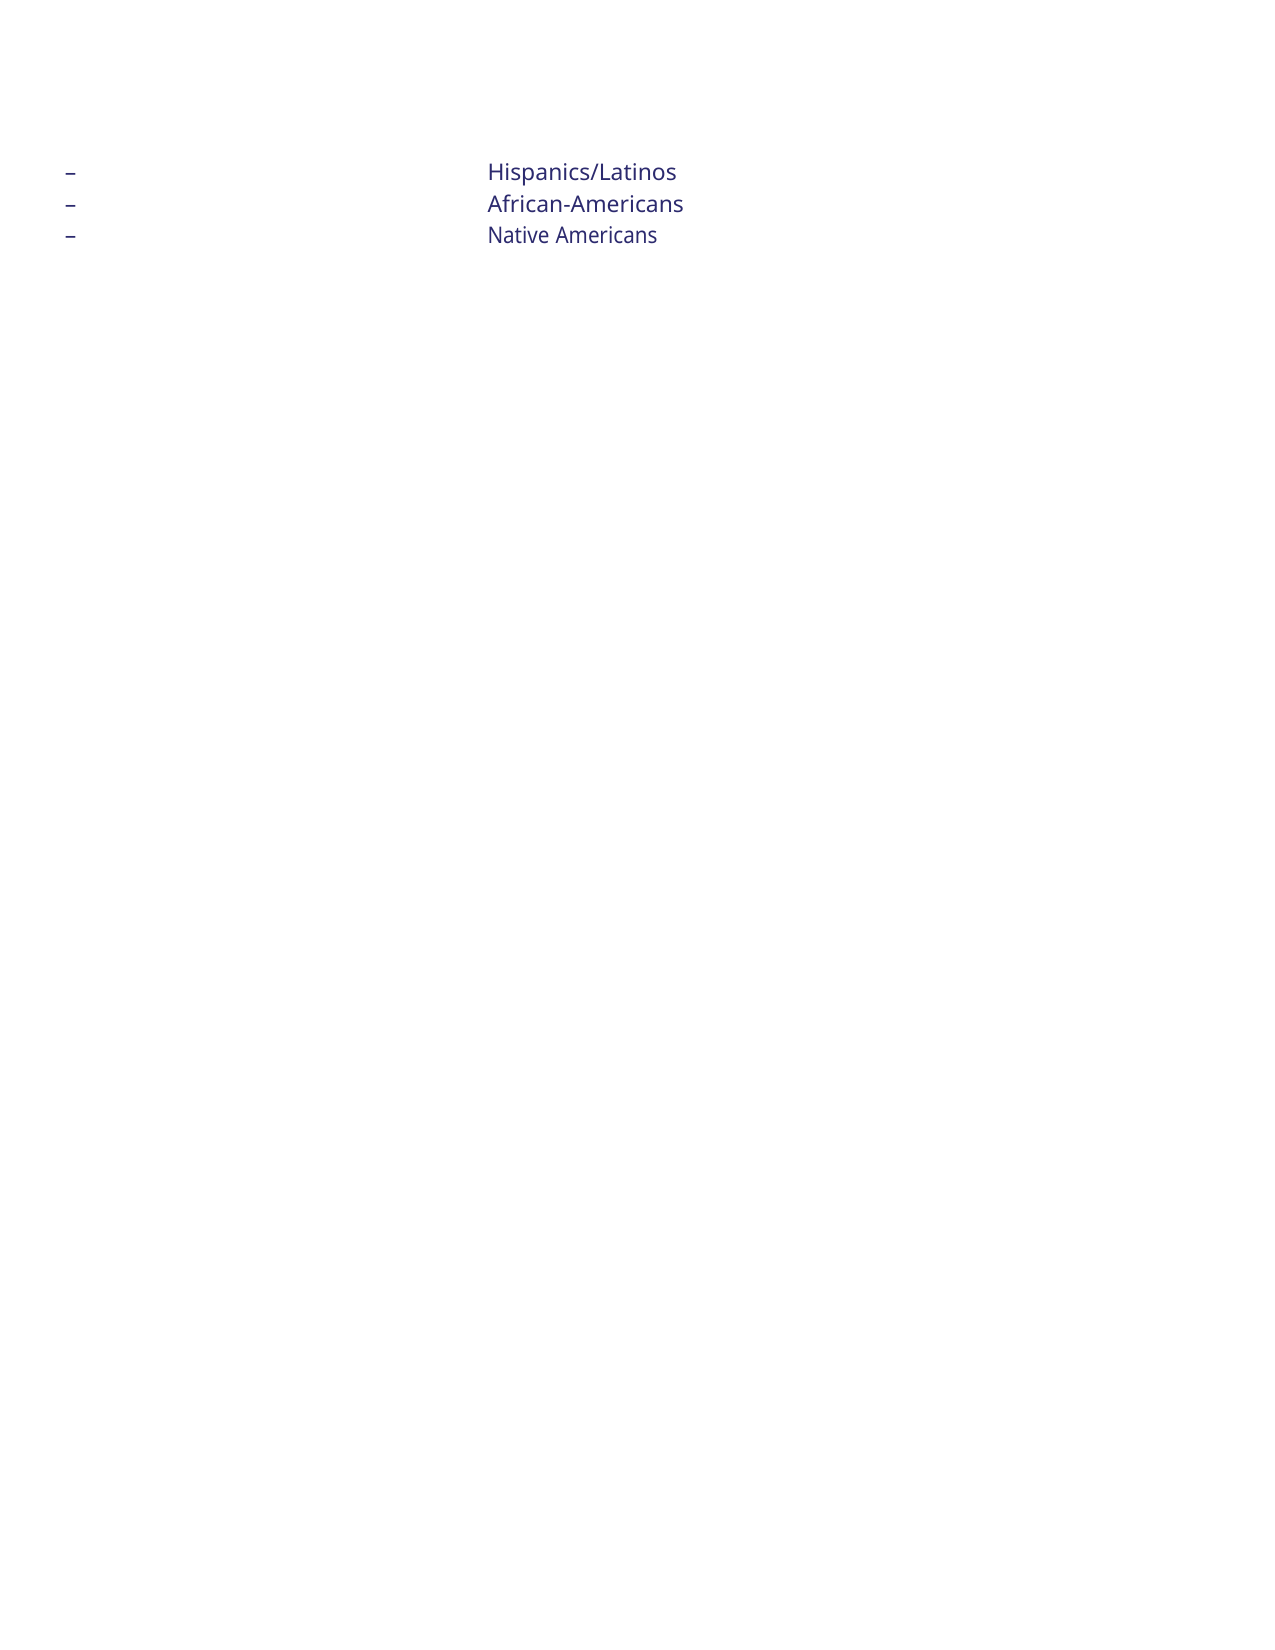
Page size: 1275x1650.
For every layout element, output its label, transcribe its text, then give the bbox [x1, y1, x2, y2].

list Hispanics/Latinos [64, 156, 1077, 187]
list Native Americans [64, 219, 1069, 250]
list African-Americans [64, 188, 1077, 219]
